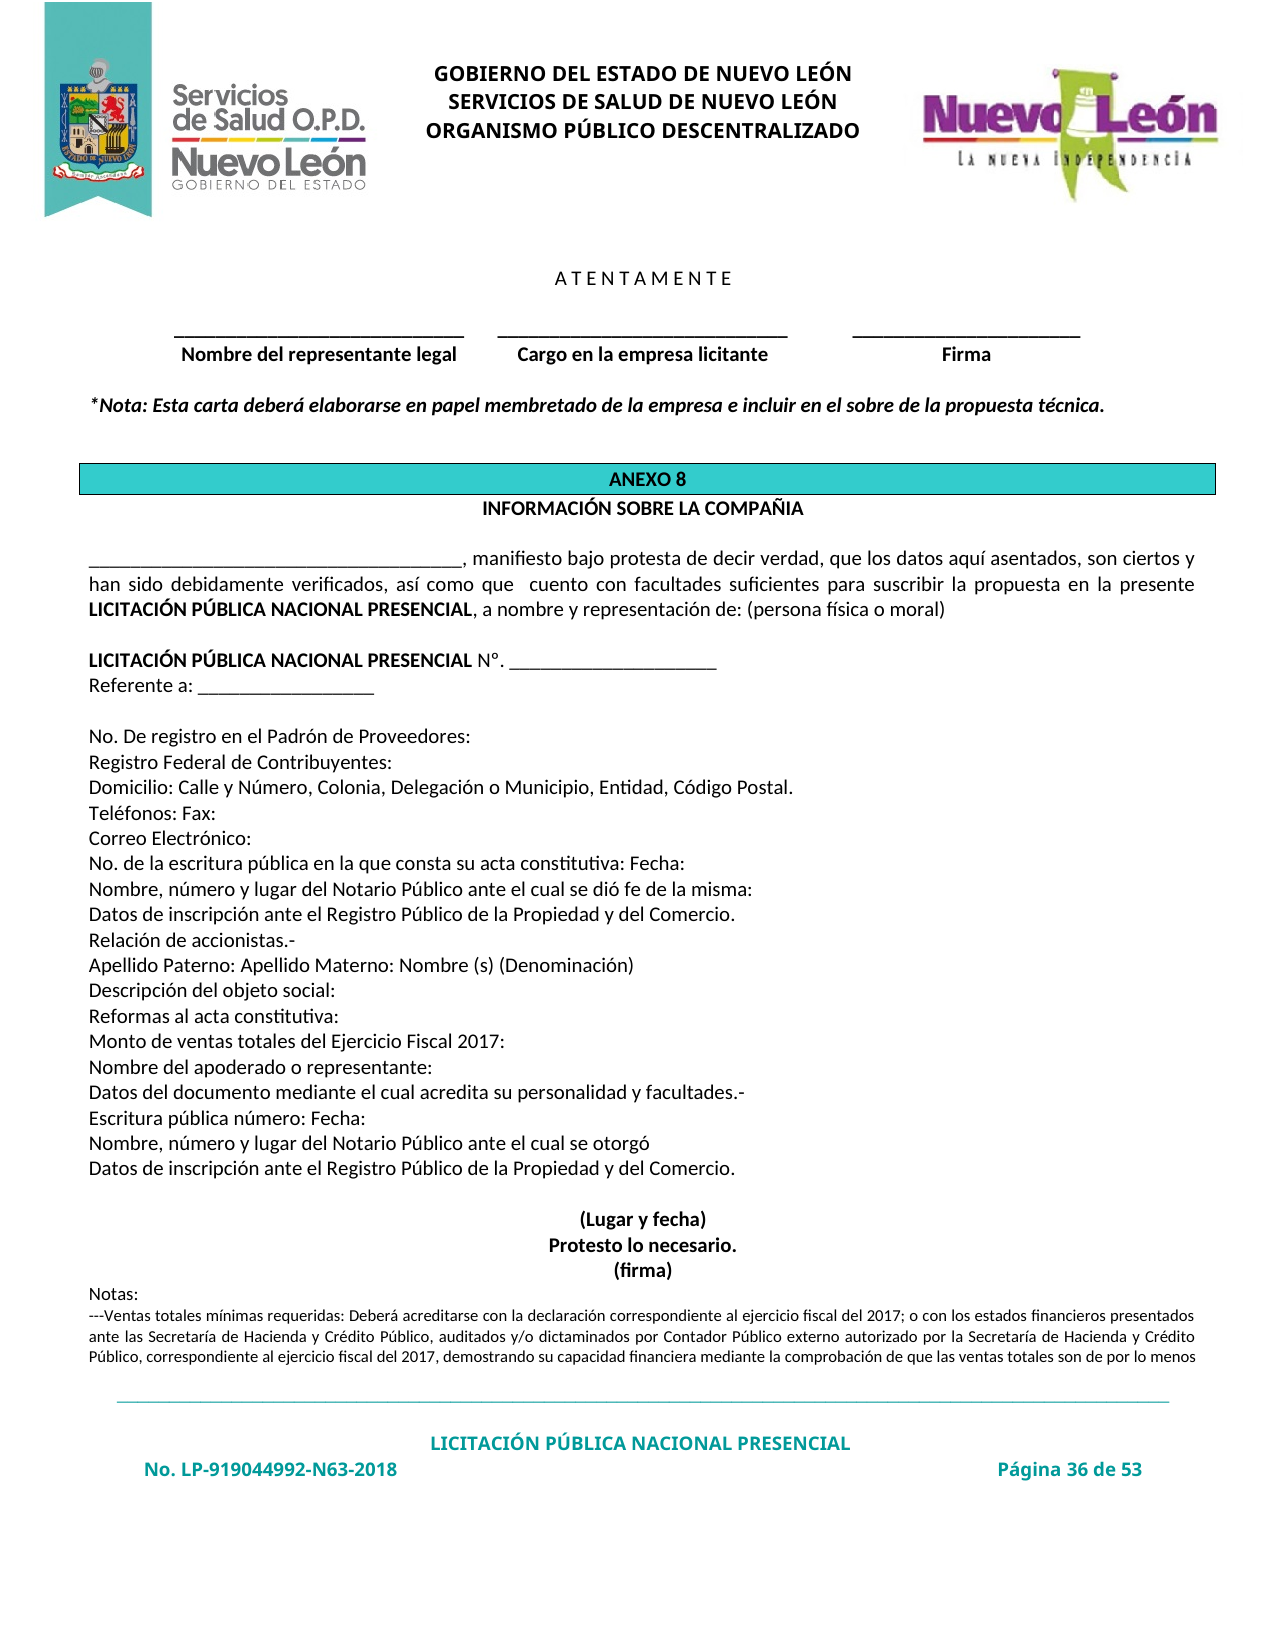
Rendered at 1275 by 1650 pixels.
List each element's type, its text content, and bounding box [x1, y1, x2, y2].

text Datos de inscripción ante el Registro Público de la Propiedad y del Comercio. [89, 901, 1197, 927]
text Correo Electrónico: [89, 825, 1197, 851]
table_header ____________________________ Nombre del representante legal [158, 316, 481, 366]
text (firma) [89, 1257, 1197, 1283]
picture [15, 2, 1249, 229]
text Protesto lo necesario. [89, 1232, 1197, 1257]
text Teléfonos: Fax: [89, 800, 1197, 825]
text ____________________________________, manifiesto bajo protesta de decir verdad, que los datos aquí asentados, son ciertos y han sido debidamente verificados, así como que cuento con facultades suficientes para suscribir la propuesta en la presente LICITACIÓN PÚBLICA NACIONAL PRESENCIAL, a nombre y representación de: (persona física o moral) [89, 546, 1197, 622]
text Nombre, número y lugar del Notario Público ante el cual se dió fe de la misma: [89, 876, 1197, 901]
text ANEXO 8 [80, 464, 1215, 494]
text No. de la escritura pública en la que consta su acta constitutiva: Fecha: [89, 851, 1197, 876]
text Descripción del objeto social: [89, 978, 1197, 1003]
text Escritura pública número: Fecha: [89, 1105, 1197, 1130]
text Monto de ventas totales del Ejercicio Fiscal 2017: [89, 1028, 1197, 1054]
text LICITACIÓN PÚBLICA NACIONAL PRESENCIAL Nº. ____________________ [89, 647, 1197, 673]
text Relación de accionistas.- [89, 927, 1197, 952]
text Datos de inscripción ante el Registro Público de la Propiedad y del Comercio. [89, 1156, 1197, 1181]
table_header ______________________ Firma [805, 316, 1128, 366]
text A T E N T A M E N T E [89, 265, 1197, 290]
text Datos del documento mediante el cual acredita su personalidad y facultades.- [89, 1079, 1197, 1105]
text Reformas al acta constitutiva: [89, 1003, 1197, 1028]
text Referente a: _________________ [89, 673, 1197, 698]
text Domicilio: Calle y Número, Colonia, Delegación o Municipio, Entidad, Código Postal. [89, 774, 1197, 800]
text Apellido Paterno: Apellido Materno: Nombre (s) (Denominación) [89, 952, 1197, 978]
text Nombre del apoderado o representante: [89, 1054, 1197, 1079]
text No. De registro en el Padrón de Proveedores: [89, 723, 1197, 749]
text Nombre, número y lugar del Notario Público ante el cual se otorgó [89, 1130, 1197, 1156]
table_header ____________________________ Cargo en la empresa licitante [481, 316, 804, 366]
text Notas: [89, 1283, 1197, 1306]
text *Nota: Esta carta deberá elaborarse en papel membretado de la empresa e incluir en el sobre de la propuesta técnica. [89, 392, 1197, 417]
text INFORMACIÓN SOBRE LA COMPAÑIA [89, 495, 1197, 520]
text Registro Federal de Contribuyentes: [89, 749, 1197, 774]
text (Lugar y fecha) [89, 1206, 1197, 1232]
